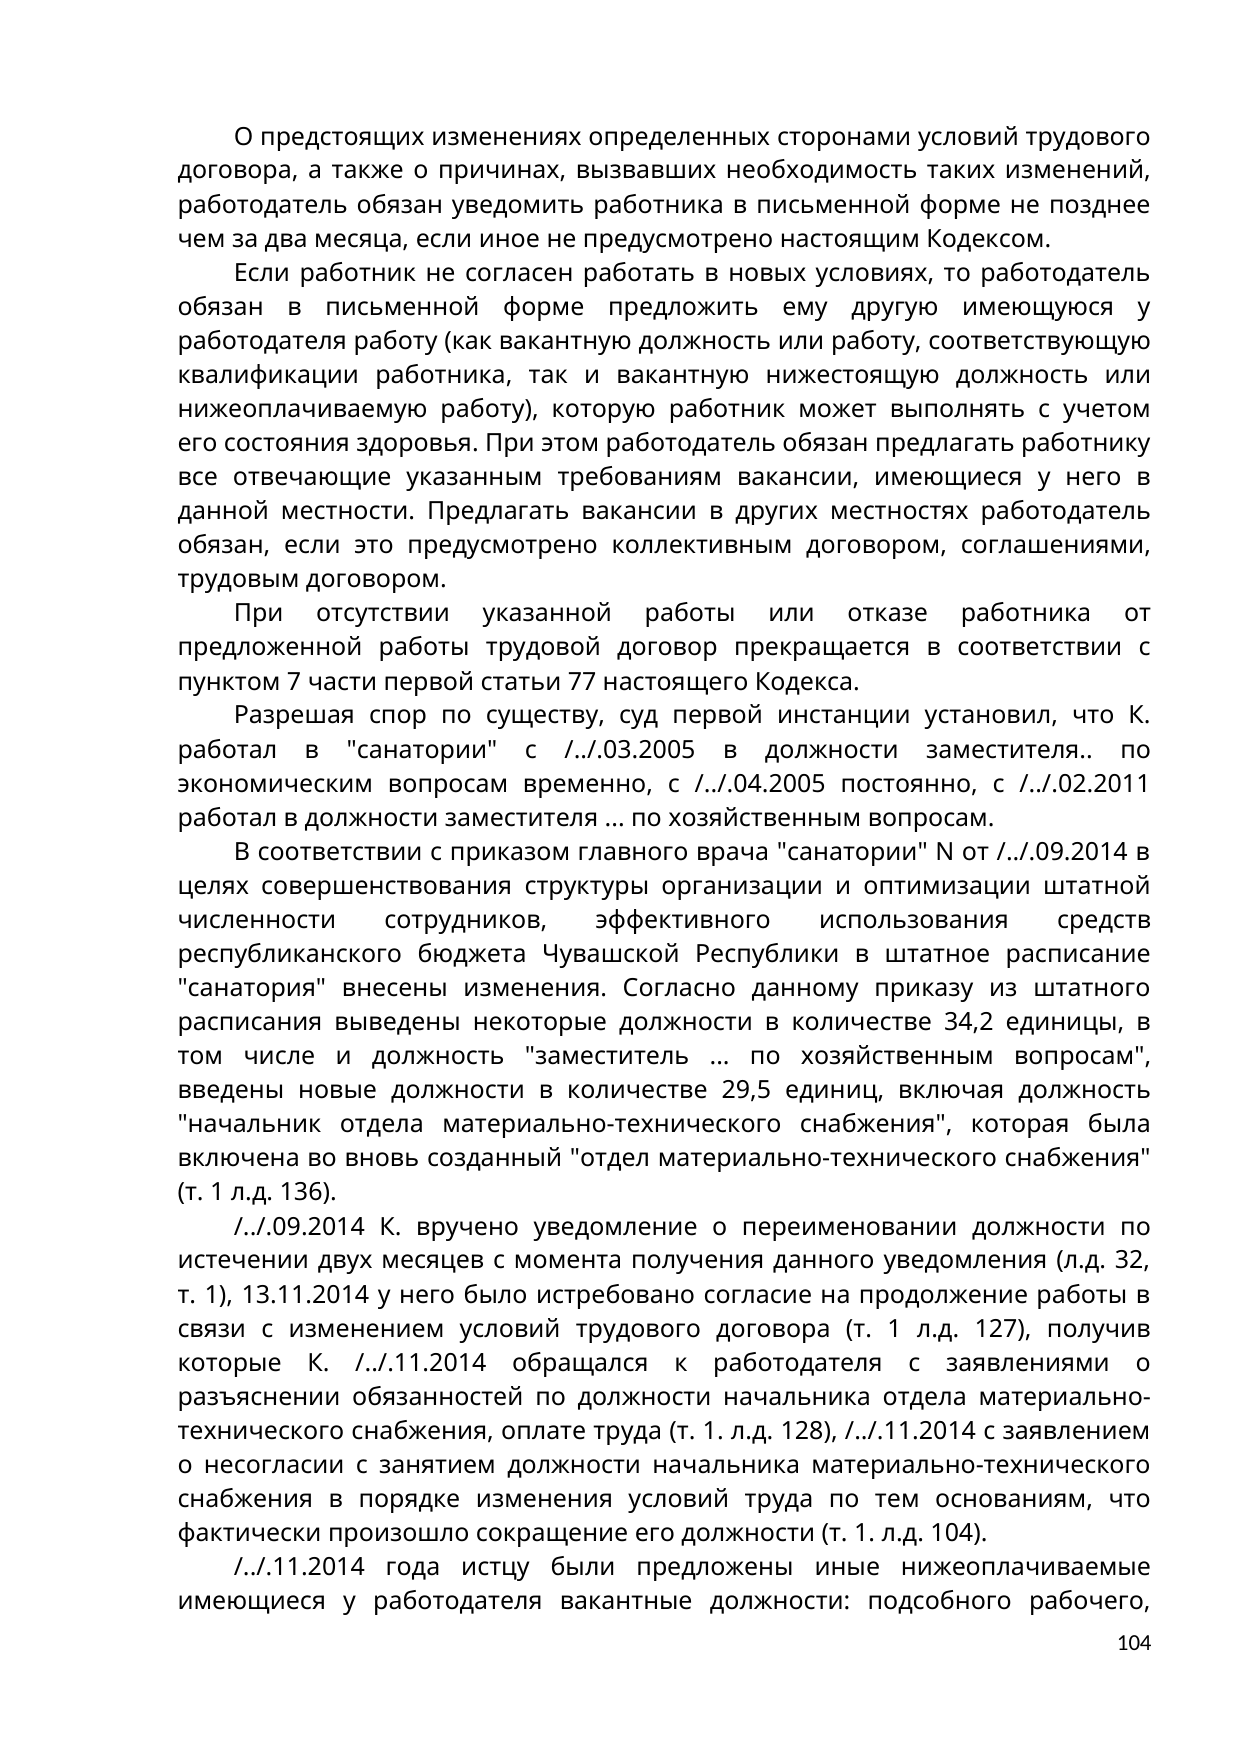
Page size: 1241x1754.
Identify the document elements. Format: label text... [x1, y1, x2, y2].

text /../.09.2014 К. вручено уведомление о переименовании должности по истечении двух месяцев с момента получения данного уведомления (л.д. 32, т. 1), 13.11.2014 у него было истребовано согласие на продолжение работы в связи с изменением условий трудового договора (т. 1 л.д. 127), получив которые К. /../.11.2014 обращался к работодателя с заявлениями о разъяснении обязанностей по должности начальника отдела материально-технического снабжения, оплате труда (т. 1. л.д. 128), /../.11.2014 с заявлением о несогласии с занятием должности начальника материально-технического снабжения в порядке изменения условий труда по тем основаниям, что фактически произошло сокращение его должности (т. 1. л.д. 104). [177, 1208, 1152, 1549]
text При отсутствии указанной работы или отказе работника от предложенной работы трудовой договор прекращается в соответствии с пунктом 7 части первой статьи 77 настоящего Кодекса. [177, 595, 1152, 697]
text О предстоящих изменениях определенных сторонами условий трудового договора, а также о причинах, вызвавших необходимость таких изменений, работодатель обязан уведомить работника в письменной форме не позднее чем за два месяца, если иное не предусмотрено настоящим Кодексом. [177, 118, 1152, 254]
text В соответствии с приказом главного врача "санатории" N от /../.09.2014 в целях совершенствования структуры организации и оптимизации штатной численности сотрудников, эффективного использования средств республиканского бюджета Чувашской Республики в штатное расписание "санатория" внесены изменения. Согласно данному приказу из штатного расписания выведены некоторые должности в количестве 34,2 единицы, в том числе и должность "заместитель ... по хозяйственным вопросам", введены новые должности в количестве 29,5 единиц, включая должность "начальник отдела материально-технического снабжения", которая была включена во вновь созданный "отдел материально-технического снабжения" (т. 1 л.д. 136). [177, 833, 1152, 1208]
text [177, 1549, 1152, 1617]
text Если работник не согласен работать в новых условиях, то работодатель обязан в письменной форме предложить ему другую имеющуюся у работодателя работу (как вакантную должность или работу, соответствующую квалификации работника, так и вакантную нижестоящую должность или нижеоплачиваемую работу), которую работник может выполнять с учетом его состояния здоровья. При этом работодатель обязан предлагать работнику все отвечающие указанным требованиям вакансии, имеющиеся у него в данной местности. Предлагать вакансии в других местностях работодатель обязан, если это предусмотрено коллективным договором, соглашениями, трудовым договором. [177, 254, 1152, 595]
text Разрешая спор по существу, суд первой инстанции установил, что К. работал в "санатории" с /../.03.2005 в должности заместителя.. по экономическим вопросам временно, с /../.04.2005 постоянно, с /../.02.2011 работал в должности заместителя ... по хозяйственным вопросам. [177, 697, 1152, 833]
